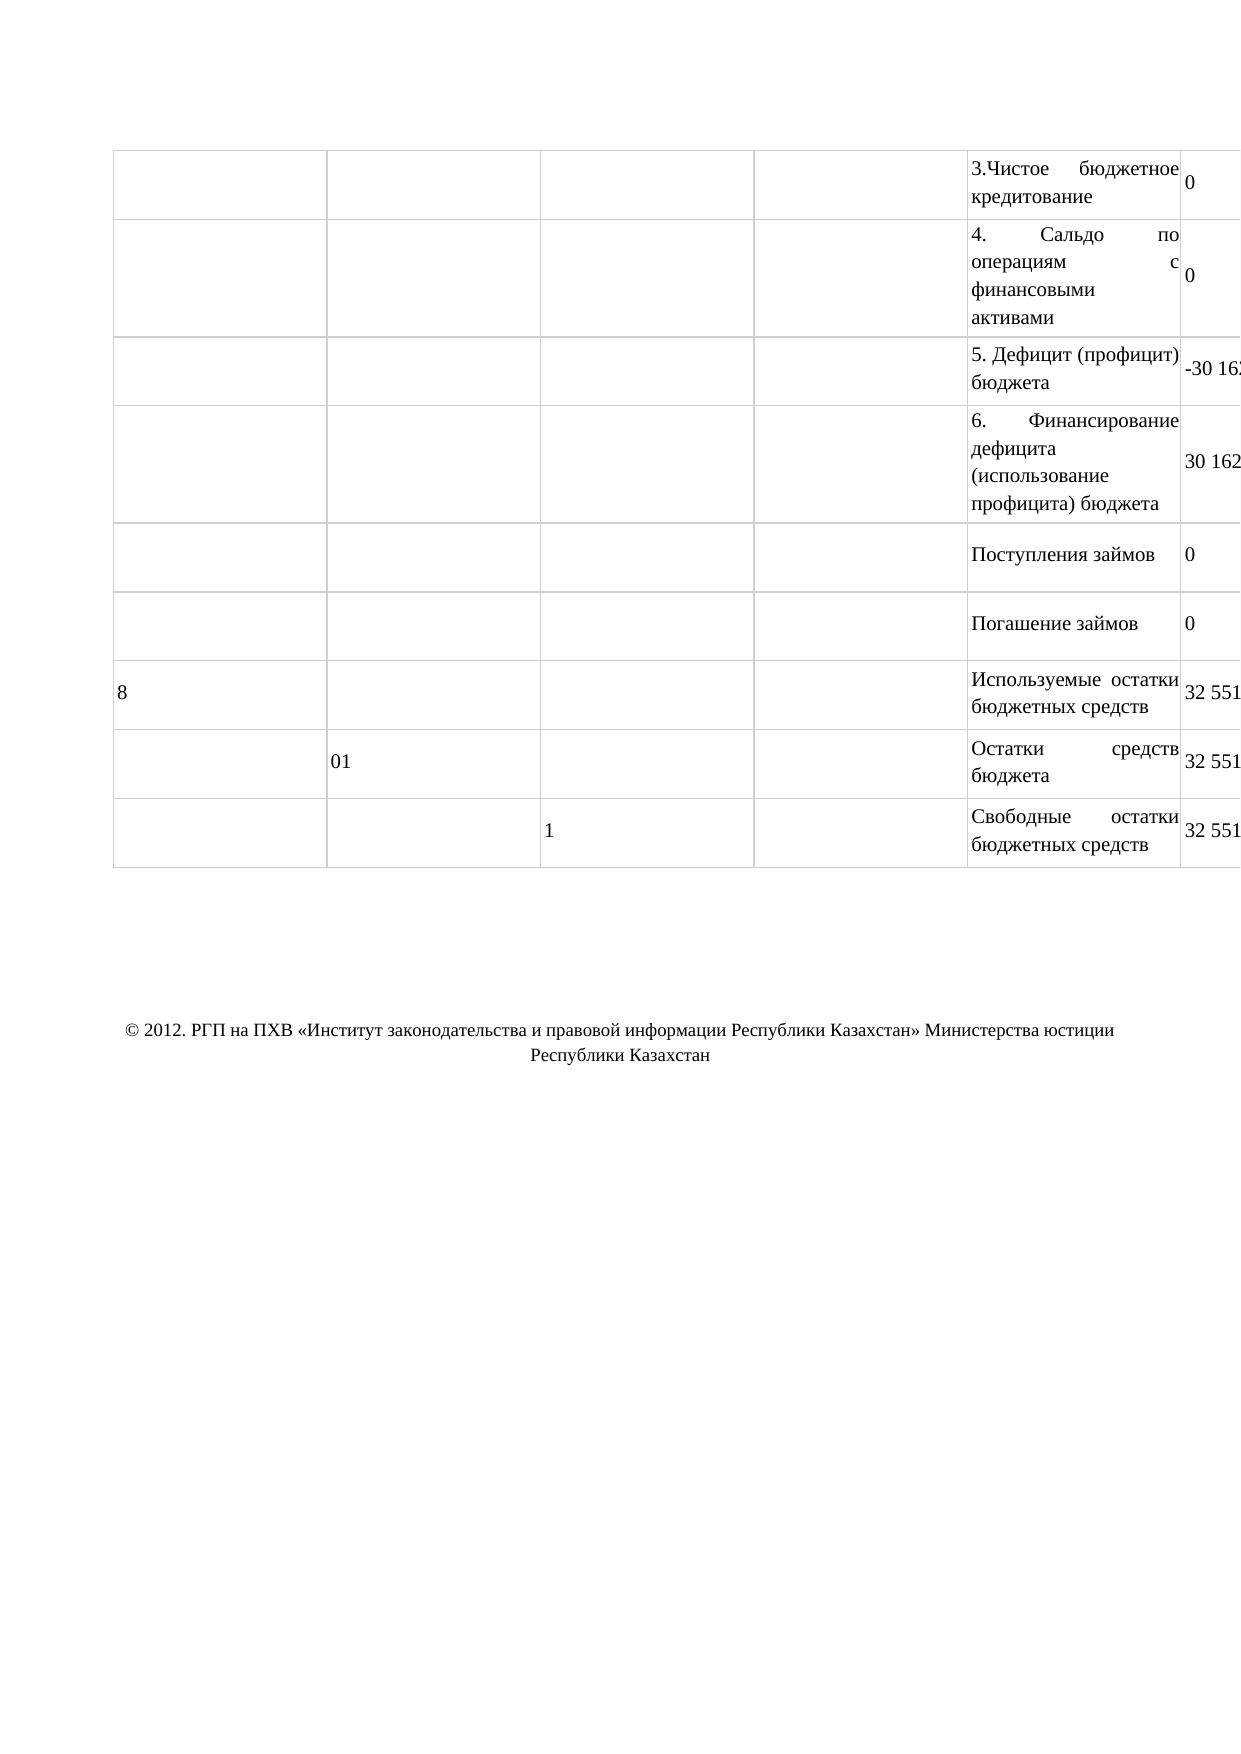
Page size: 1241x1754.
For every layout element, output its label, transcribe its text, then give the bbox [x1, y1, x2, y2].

table_cell [114, 338, 326, 405]
text © 2012. РГП на ПХВ «Институт законодательства и правовой информации Республики Казахстан» Министерства юстиции Республики Казахстан [112, 1019, 1128, 1066]
table_cell [541, 524, 753, 591]
table_cell [755, 524, 967, 591]
table_cell 30 162,4 [1181, 406, 1240, 522]
table_cell [755, 338, 967, 405]
table_cell 32 551,4 [1181, 730, 1240, 798]
table_cell [328, 406, 540, 522]
table_cell 6. Финансирование дефицита (использование профицита) бюджета [968, 406, 1180, 522]
table_cell [541, 338, 753, 405]
table_cell Свободные остатки бюджетных средств [968, 799, 1180, 867]
table_cell [114, 406, 326, 522]
table_cell 5. Дефицит (профицит) бюджета [968, 338, 1180, 405]
table_cell [755, 406, 967, 522]
table_cell [541, 730, 753, 798]
table_cell [114, 220, 326, 336]
table_cell [541, 406, 753, 522]
table_cell [755, 730, 967, 798]
table_cell [755, 593, 967, 660]
table_cell [755, 799, 967, 867]
table_cell [541, 593, 753, 660]
table_cell 8 [114, 661, 326, 729]
table_cell [541, 151, 753, 219]
table_cell -30 162,4 [1181, 338, 1240, 405]
table_cell 0 [1181, 524, 1240, 591]
table_cell 1 [541, 799, 753, 867]
table_cell [328, 338, 540, 405]
table_cell [755, 661, 967, 729]
table_cell 4. Сальдо по операциям с финансовыми активами [968, 220, 1180, 336]
table_cell [328, 593, 540, 660]
table_cell [755, 220, 967, 336]
table_cell [328, 799, 540, 867]
table_cell Погашение займов [968, 593, 1180, 660]
table_cell [328, 220, 540, 336]
table_cell 32 551,4 [1181, 661, 1240, 729]
table_cell Используемые остатки бюджетных средств [968, 661, 1180, 729]
table_cell Поступления займов [968, 524, 1180, 591]
table_cell [328, 661, 540, 729]
table_cell [114, 730, 326, 798]
table_cell [114, 524, 326, 591]
table_cell 0 [1181, 151, 1240, 219]
table_cell [541, 661, 753, 729]
table_cell [114, 593, 326, 660]
table_cell 01 [328, 730, 540, 798]
table_cell [541, 220, 753, 336]
table_cell [755, 151, 967, 219]
table_cell [328, 524, 540, 591]
table_cell 32 551,4 [1181, 799, 1240, 867]
table_cell Остатки средств бюджета [968, 730, 1180, 798]
table_cell [114, 151, 326, 219]
table_cell 0 [1181, 220, 1240, 336]
table_cell [328, 151, 540, 219]
table_cell 0 [1181, 593, 1240, 660]
table_cell [114, 799, 326, 867]
table_cell 3.Чистое бюджетное кредитование [968, 151, 1180, 219]
